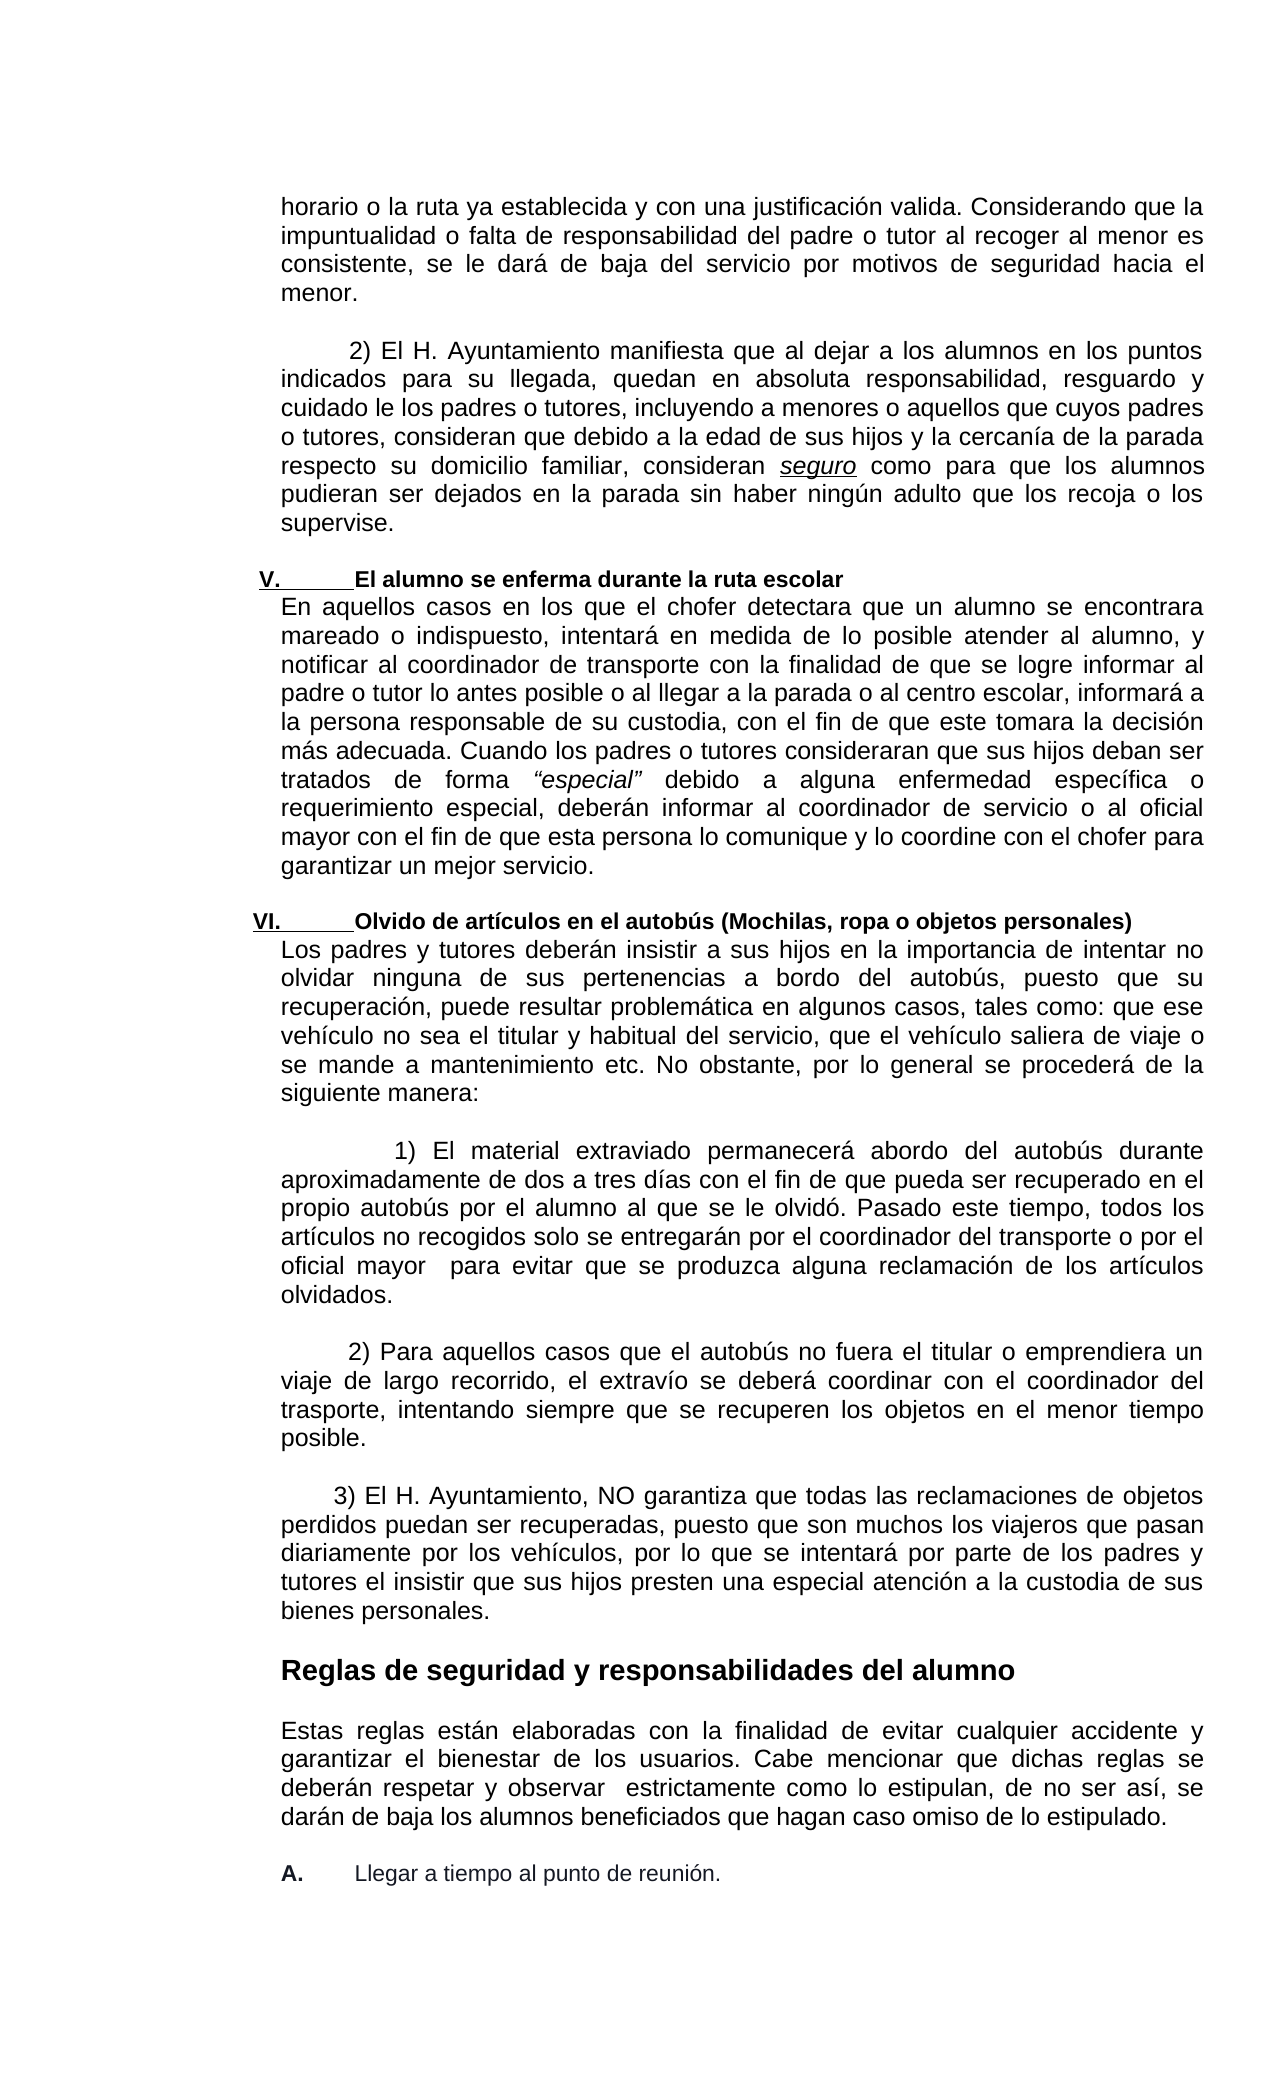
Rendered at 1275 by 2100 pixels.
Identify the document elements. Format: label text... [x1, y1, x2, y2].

text 2) El H. Ayuntamiento manifiesta que al dejar a los alumnos en los puntos indicados para su llegada, quedan en absoluta responsabilidad, resguardo y cuidado le los padres o tutores, incluyendo a menores o aquellos que cuyos padres o tutores, consideran que debido a la edad de sus hijos y la cercanía de la parada respecto su domicilio familiar, consideran seguro como para que los alumnos pudieran ser dejados en la parada sin haber ningún adulto que los recoja o los supervise. [281, 336, 1206, 537]
text Reglas de seguridad y responsabilidades del alumno [281, 1653, 1206, 1687]
list Llegar a tiempo al punto de reunión. [281, 1859, 1206, 1886]
text 2) Para aquellos casos que el autobús no fuera el titular o emprendiera un viaje de largo recorrido, el extravío se deberá coordinar con el coordinador del trasporte, intentando siempre que se recuperen los objetos en el menor tiempo posible. [281, 1337, 1206, 1452]
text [281, 192, 1206, 307]
text 3) El H. Ayuntamiento, NO garantiza que todas las reclamaciones de objetos perdidos puedan ser recuperadas, puesto que son muchos los viajeros que pasan diariamente por los vehículos, por lo que se intentará por parte de los padres y tutores el insistir que sus hijos presten una especial atención a la custodia de sus bienes personales. [281, 1481, 1206, 1625]
text Estas reglas están elaboradas con la finalidad de evitar cualquier accidente y garantizar el bienestar de los usuarios. Cabe mencionar que dichas reglas se deberán respetar y observar estrictamente como lo estipulan, de no ser así, se darán de baja los alumnos beneficiados que hagan caso omiso de lo estipulado. [281, 1716, 1206, 1831]
list El alumno se enferma durante la ruta escolar [281, 566, 1206, 592]
text En aquellos casos en los que el chofer detectara que un alumno se encontrara mareado o indispuesto, intentará en medida de lo posible atender al alumno, y notificar al coordinador de transporte con la finalidad de que se logre informar al padre o tutor lo antes posible o al llegar a la parada o al centro escolar, informará a la persona responsable de su custodia, con el fin de que este tomara la decisión más adecuada. Cuando los padres o tutores consideraran que sus hijos deban ser tratados de forma “especial” debido a alguna enfermedad específica o requerimiento especial, deberán informar al coordinador de servicio o al oficial mayor con el fin de que esta persona lo comunique y lo coordine con el chofer para garantizar un mejor servicio. [281, 592, 1206, 879]
text 1) El material extraviado permanecerá abordo del autobús durante aproximadamente de dos a tres días con el fin de que pueda ser recuperado en el propio autobús por el alumno al que se le olvidó. Pasado este tiempo, todos los artículos no recogidos solo se entregarán por el coordinador del transporte o por el oficial mayor para evitar que se produzca alguna reclamación de los artículos olvidados. [281, 1136, 1206, 1308]
list Olvido de artículos en el autobús (Mochilas, ropa o objetos personales) [281, 908, 1206, 935]
text Los padres y tutores deberán insistir a sus hijos en la importancia de intentar no olvidar ninguna de sus pertenencias a bordo del autobús, puesto que su recuperación, puede resultar problemática en algunos casos, tales como: que ese vehículo no sea el titular y habitual del servicio, que el vehículo saliera de viaje o se mande a mantenimiento etc. No obstante, por lo general se procederá de la siguiente manera: [281, 935, 1206, 1107]
